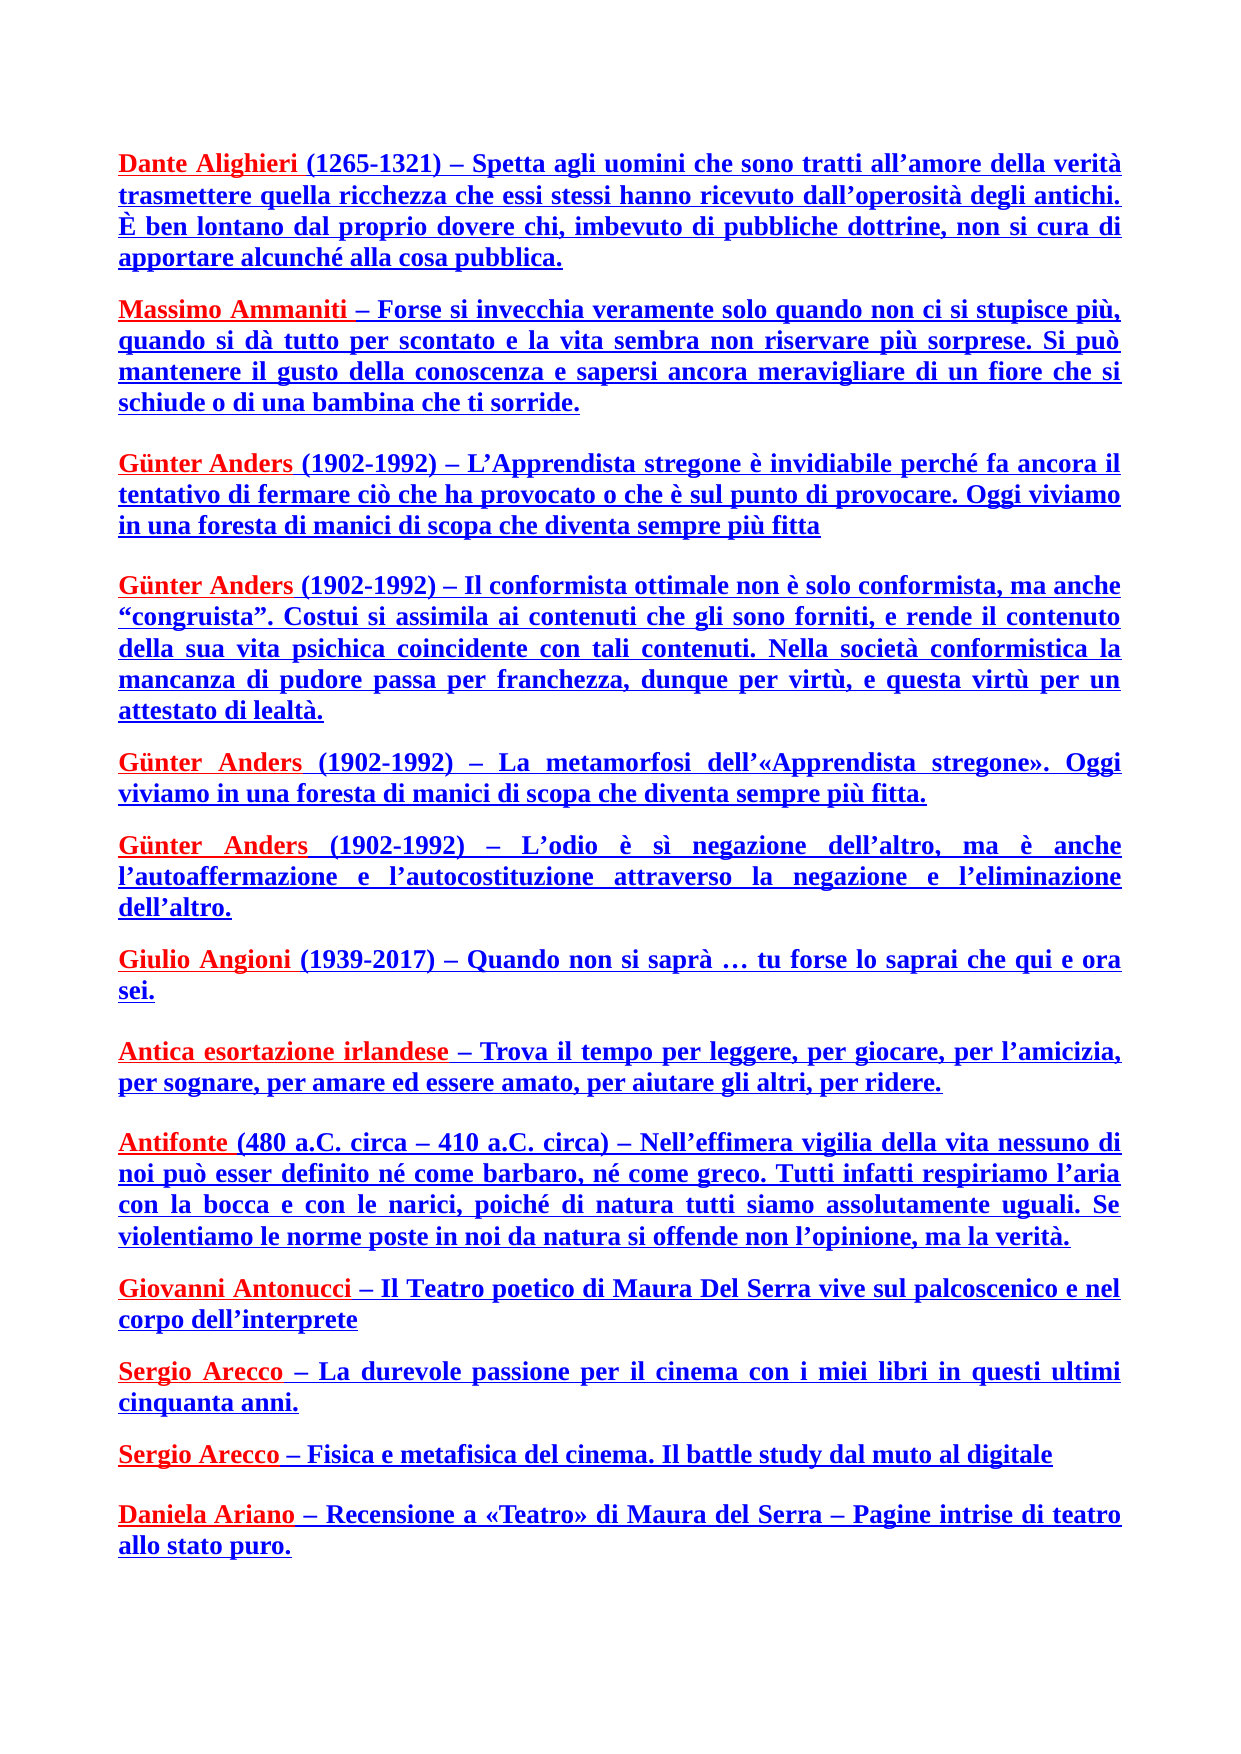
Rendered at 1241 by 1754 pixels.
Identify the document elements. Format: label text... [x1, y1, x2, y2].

text Günter Anders (1902-1992) – La metamorfosi dell’«Apprendista stregone». Oggi viviamo in una foresta di manici di scopa che diventa sempre più fitta. [118, 746, 1122, 773]
subtitle Sergio Arecco – Fisica e metafisica del cinema. Il battle study dal muto al digitale [118, 1438, 1122, 1469]
text Günter Anders (1902-1992) – Il conformista ottimale non è solo conformista, ma anche “congruista”. Costui si assimila ai contenuti che gli sono forniti, e rende il contenuto della sua vita psichica coincidente con tali contenuti. Nella società conformistica la mancanza di pudore passa per franchezza, dunque per virtù, e questa virtù per un attestato di lealtà. [118, 569, 1122, 659]
subtitle Dante Alighieri (1265-1321) – Spetta agli uomini che sono tratti all’amore della verità trasmettere quella ricchezza che essi stessi hanno ricevuto dall’operosità degli antichi. È ben lontano dal proprio dovere chi, imbevuto di pubbliche dottrine, non si cura di apportare alcunché alla cosa pubblica. [118, 148, 1122, 175]
subtitle Günter Anders (1902-1992) – L’odio è sì negazione dell’altro, ma è anche l’autoaffermazione e l’autocostituzione attraverso la negazione e l’eliminazione dell’altro. [118, 889, 1122, 922]
subtitle Dante Alighieri (1265-1321) – Spetta agli uomini che sono tratti all’amore della verità trasmettere quella ricchezza che essi stessi hanno ricevuto dall’operosità degli antichi. È ben lontano dal proprio dovere chi, imbevuto di pubbliche dottrine, non si cura di apportare alcunché alla cosa pubblica. [118, 207, 1122, 237]
text Günter Anders (1902-1992) – La metamorfosi dell’«Apprendista stregone». Oggi viviamo in una foresta di manici di scopa che diventa sempre più fitta. [118, 774, 1122, 808]
subtitle Günter Anders (1902-1992) – L’Apprendista stregone è invidiabile perché fa ancora il tentativo di fermare ciò che ha provocato o che è sul punto di provocare. Oggi viviamo in una foresta di manici di scopa che diventa sempre più fitta [118, 447, 1122, 540]
subtitle Giulio Angioni (1939-2017) – Quando non si saprà … tu forse lo saprai che qui e ora sei. [118, 943, 1122, 971]
subtitle Antica esortazione irlandese – Trova il tempo per leggere, per giocare, per l’amicizia, per sognare, per amare ed essere amato, per aiutare gli altri, per ridere. [118, 1063, 1122, 1097]
subtitle Daniela Ariano – Recensione a «Teatro» di Maura del Serra – Pagine intrise di teatro allo stato puro. [118, 1527, 1122, 1561]
subtitle Massimo Ammaniti – Forse si invecchia veramente solo quando non ci si stupisce più, quando si dà tutto per scontato e la vita sembra non riservare più sorprese. Si può mantenere il gusto della conoscenza e sapersi ancora meravigliare di un fiore che si schiude o di una bambina che ti sorride. [118, 293, 1122, 382]
subtitle Massimo Ammaniti – Forse si invecchia veramente solo quando non ci si stupisce più, quando si dà tutto per scontato e la vita sembra non riservare più sorprese. Si può mantenere il gusto della conoscenza e sapersi ancora meravigliare di un fiore che si schiude o di una bambina che ti sorride. [118, 384, 1122, 418]
subtitle Sergio Arecco – La durevole passione per il cinema con i miei libri in questi ultimi cinquanta anni. [118, 1355, 1122, 1417]
subtitle Günter Anders (1902-1992) – L’odio è sì negazione dell’altro, ma è anche l’autoaffermazione e l’autocostituzione attraverso la negazione e l’eliminazione dell’altro. [118, 858, 1122, 887]
subtitle Antifonte (480 a.C. circa – 410 a.C. circa) – Nell’effimera vigilia della vita nessuno di noi può esser definito né come barbaro, né come greco. Tutti infatti respiriamo l’aria con la bocca e con le narici, poiché di natura tutti siamo assolutamente uguali. Se violentiamo le norme poste in noi da natura si offende non l’opinione, ma la verità. [118, 1155, 1122, 1251]
subtitle Daniela Ariano – Recensione a «Teatro» di Maura del Serra – Pagine intrise di teatro allo stato puro. [118, 1498, 1122, 1525]
subtitle Giovanni Antonucci – Il Teatro poetico di Maura Del Serra vive sul palcoscenico e nel corpo dell’interprete [118, 1272, 1122, 1334]
subtitle Günter Anders (1902-1992) – L’odio è sì negazione dell’altro, ma è anche l’autoaffermazione e l’autocostituzione attraverso la negazione e l’eliminazione dell’altro. [118, 829, 1122, 856]
subtitle Giulio Angioni (1939-2017) – Quando non si saprà … tu forse lo saprai che qui e ora sei. [118, 972, 1122, 1006]
text Günter Anders (1902-1992) – Il conformista ottimale non è solo conformista, ma anche “congruista”. Costui si assimila ai contenuti che gli sono forniti, e rende il contenuto della sua vita psichica coincidente con tali contenuti. Nella società conformistica la mancanza di pudore passa per franchezza, dunque per virtù, e questa virtù per un attestato di lealtà. [118, 660, 1122, 725]
subtitle Dante Alighieri (1265-1321) – Spetta agli uomini che sono tratti all’amore della verità trasmettere quella ricchezza che essi stessi hanno ricevuto dall’operosità degli antichi. È ben lontano dal proprio dovere chi, imbevuto di pubbliche dottrine, non si cura di apportare alcunché alla cosa pubblica. [118, 176, 1122, 206]
subtitle Antica esortazione irlandese – Trova il tempo per leggere, per giocare, per l’amicizia, per sognare, per amare ed essere amato, per aiutare gli altri, per ridere. [118, 1035, 1122, 1062]
subtitle Antifonte (480 a.C. circa – 410 a.C. circa) – Nell’effimera vigilia della vita nessuno di noi può esser definito né come barbaro, né come greco. Tutti infatti respiriamo l’aria con la bocca e con le narici, poiché di natura tutti siamo assolutamente uguali. Se violentiamo le norme poste in noi da natura si offende non l’opinione, ma la verità. [118, 1126, 1122, 1153]
subtitle Dante Alighieri (1265-1321) – Spetta agli uomini che sono tratti all’amore della verità trasmettere quella ricchezza che essi stessi hanno ricevuto dall’operosità degli antichi. È ben lontano dal proprio dovere chi, imbevuto di pubbliche dottrine, non si cura di apportare alcunché alla cosa pubblica. [118, 238, 1122, 272]
